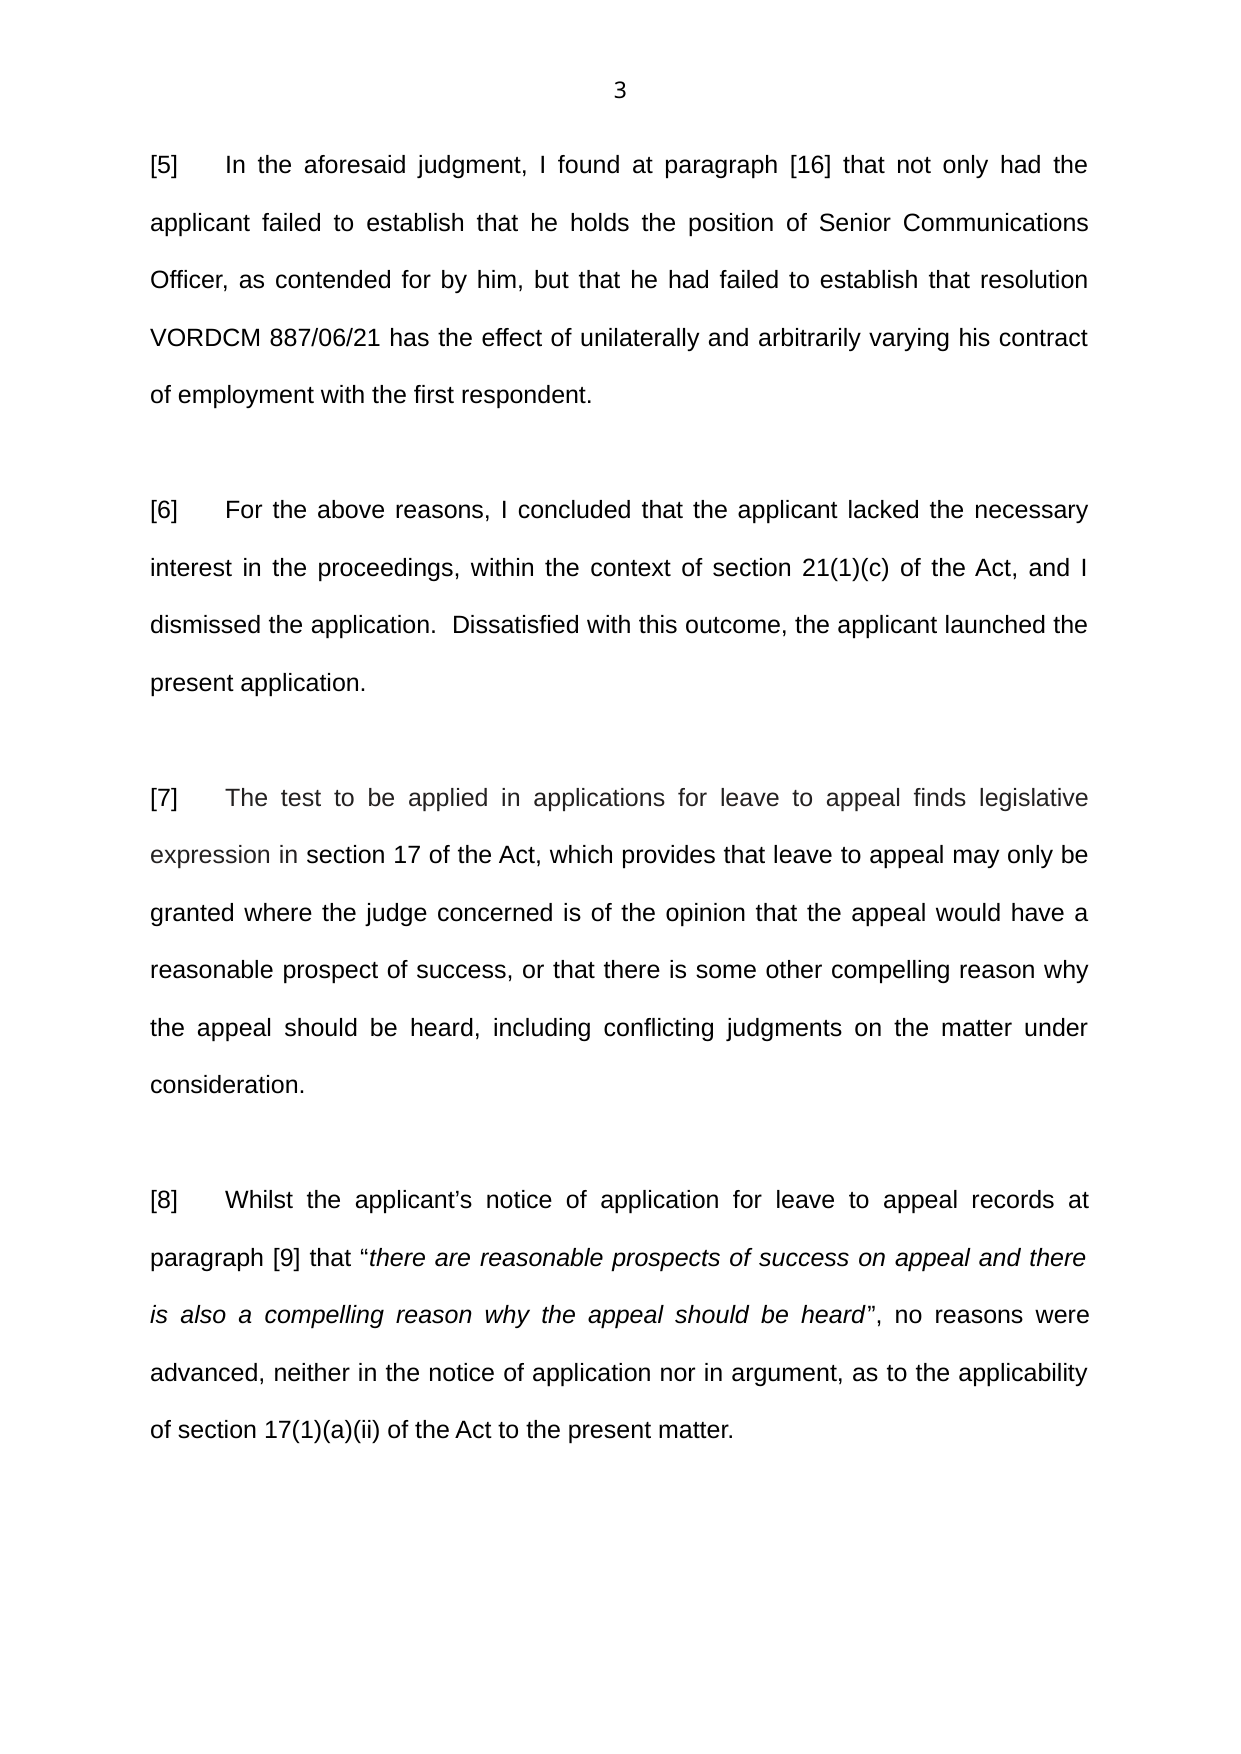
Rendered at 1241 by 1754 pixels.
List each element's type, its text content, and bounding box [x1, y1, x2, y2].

text [8] Whilst the applicant’s notice of application for leave to appeal records at paragraph [9] that “there are reasonable prospects of success on appeal and there is also a compelling reason why the appeal should be heard”, no reasons were advanced, neither in the notice of application nor in argument, as to the applicability of section 17(1)(a)(ii) of the Act to the present matter. [150, 1185, 1090, 1444]
text [5] In the aforesaid judgment, I found at paragraph [16] that not only had the applicant failed to establish that he holds the position of Senior Communications Officer, as contended for by him, but that he had failed to establish that resolution VORDCM 887/06/21 has the effect of unilaterally and arbitrarily varying his contract of employment with the first respondent. [150, 150, 1090, 409]
text [6] For the above reasons, I concluded that the applicant lacked the necessary interest in the proceedings, within the context of section 21(1)(c) of the Act, and I dismissed the application. Dissatisfied with this outcome, the applicant launched the present application. [150, 495, 1090, 696]
text [7] The test to be applied in applications for leave to appeal finds legislative expression in section 17 of the Act, which provides that leave to appeal may only be granted where the judge concerned is of the opinion that the appeal would have a reasonable prospect of success, or that there is some other compelling reason why the appeal should be heard, including conflicting judgments on the matter under consideration. [150, 782, 1090, 1099]
